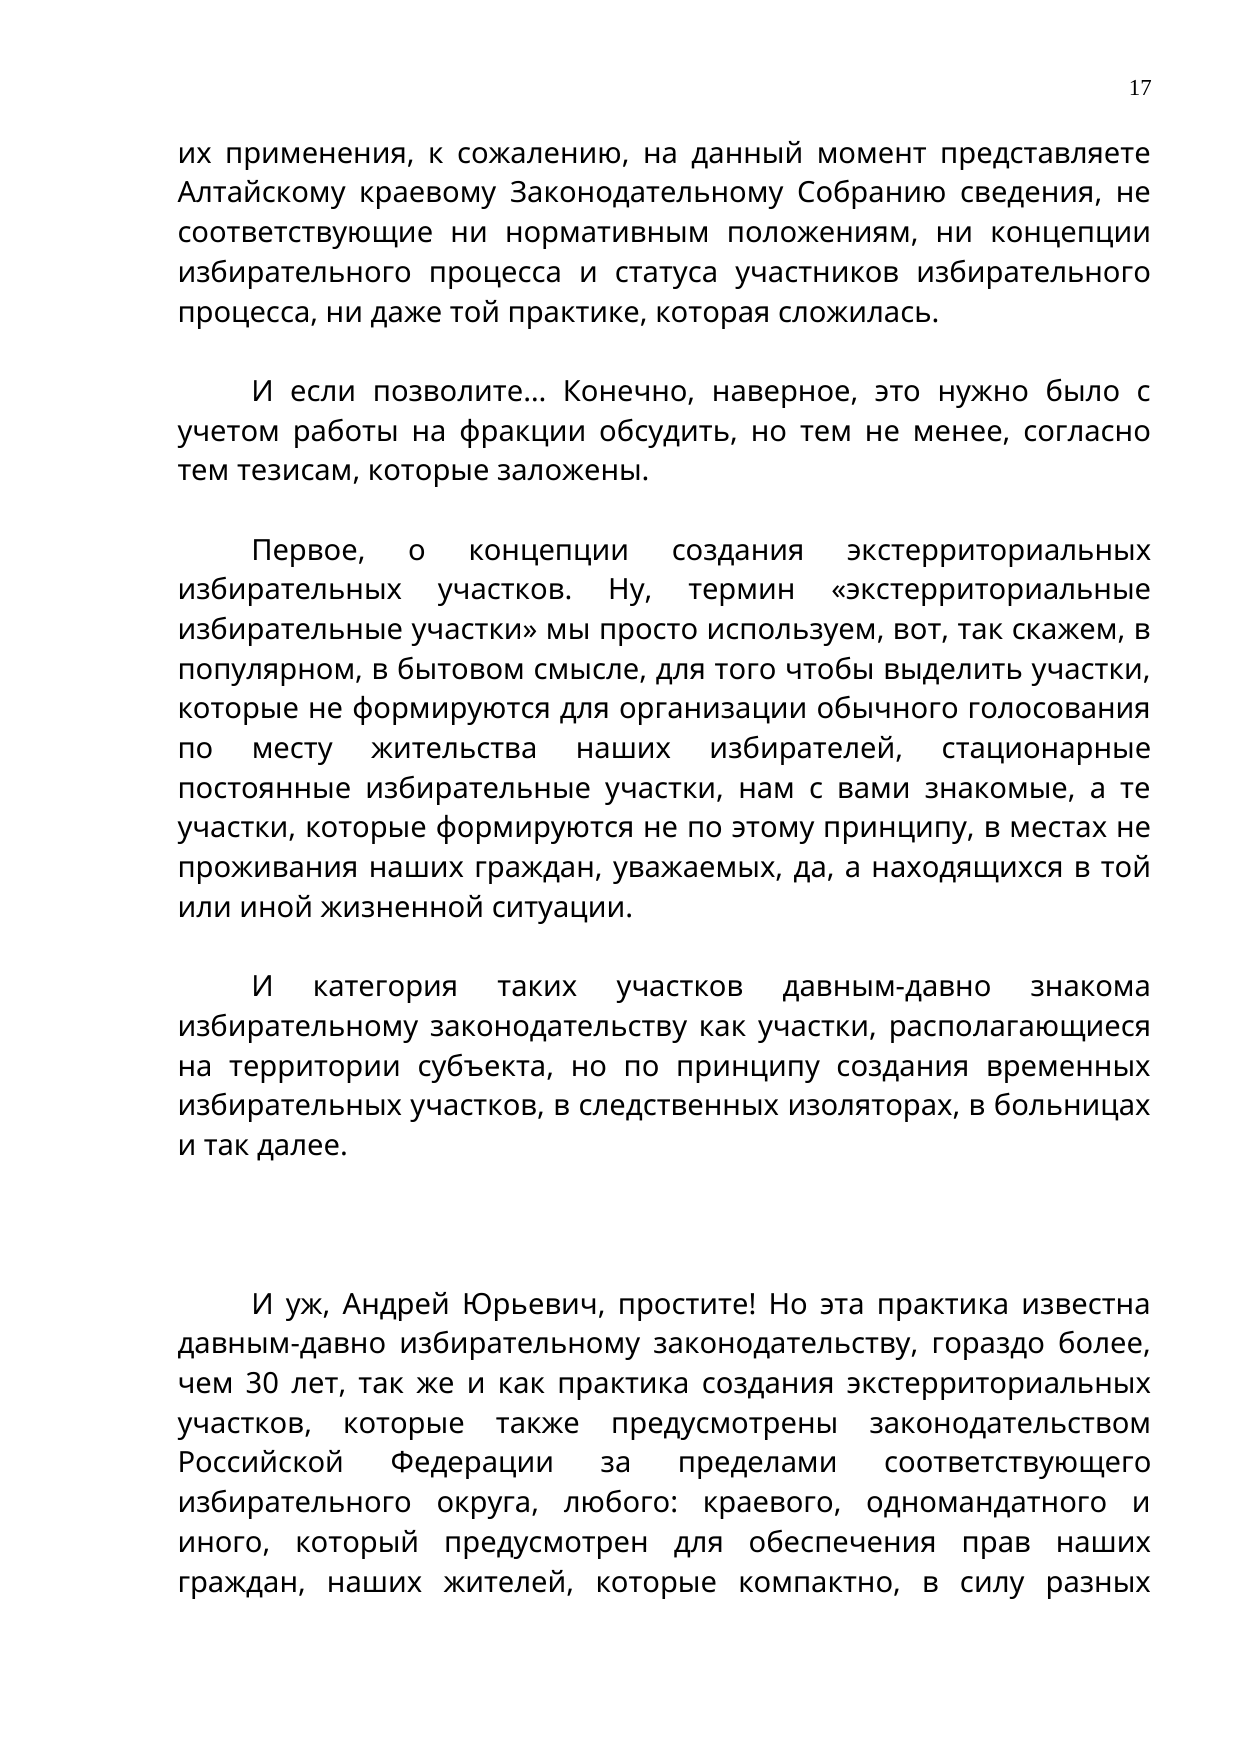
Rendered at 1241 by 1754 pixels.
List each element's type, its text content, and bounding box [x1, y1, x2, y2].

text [177, 1283, 1152, 1601]
text И категория таких участков давным-давно знакома избирательному законодательству как участки, располагающиеся на территории субъекта, но по принципу создания временных избирательных участков, в следственных изоляторах, в больницах и так далее. [177, 966, 1152, 1164]
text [177, 132, 1152, 331]
text Первое, о концепции создания экстерриториальных избирательных участков. Ну, термин «экстерриториальные избирательные участки» мы просто используем, вот, так скажем, в популярном, в бытовом смысле, для того чтобы выделить участки, которые не формируются для организации обычного голосования по месту жительства наших избирателей, стационарные постоянные избирательные участки, нам с вами знакомые, а те участки, которые формируются не по этому принципу, в местах не проживания наших граждан, уважаемых, да, а находящихся в той или иной жизненной ситуации. [177, 529, 1152, 926]
text И если позволите… Конечно, наверное, это нужно было с учетом работы на фракции обсудить, но тем не менее, согласно тем тезисам, которые заложены. [177, 370, 1152, 489]
